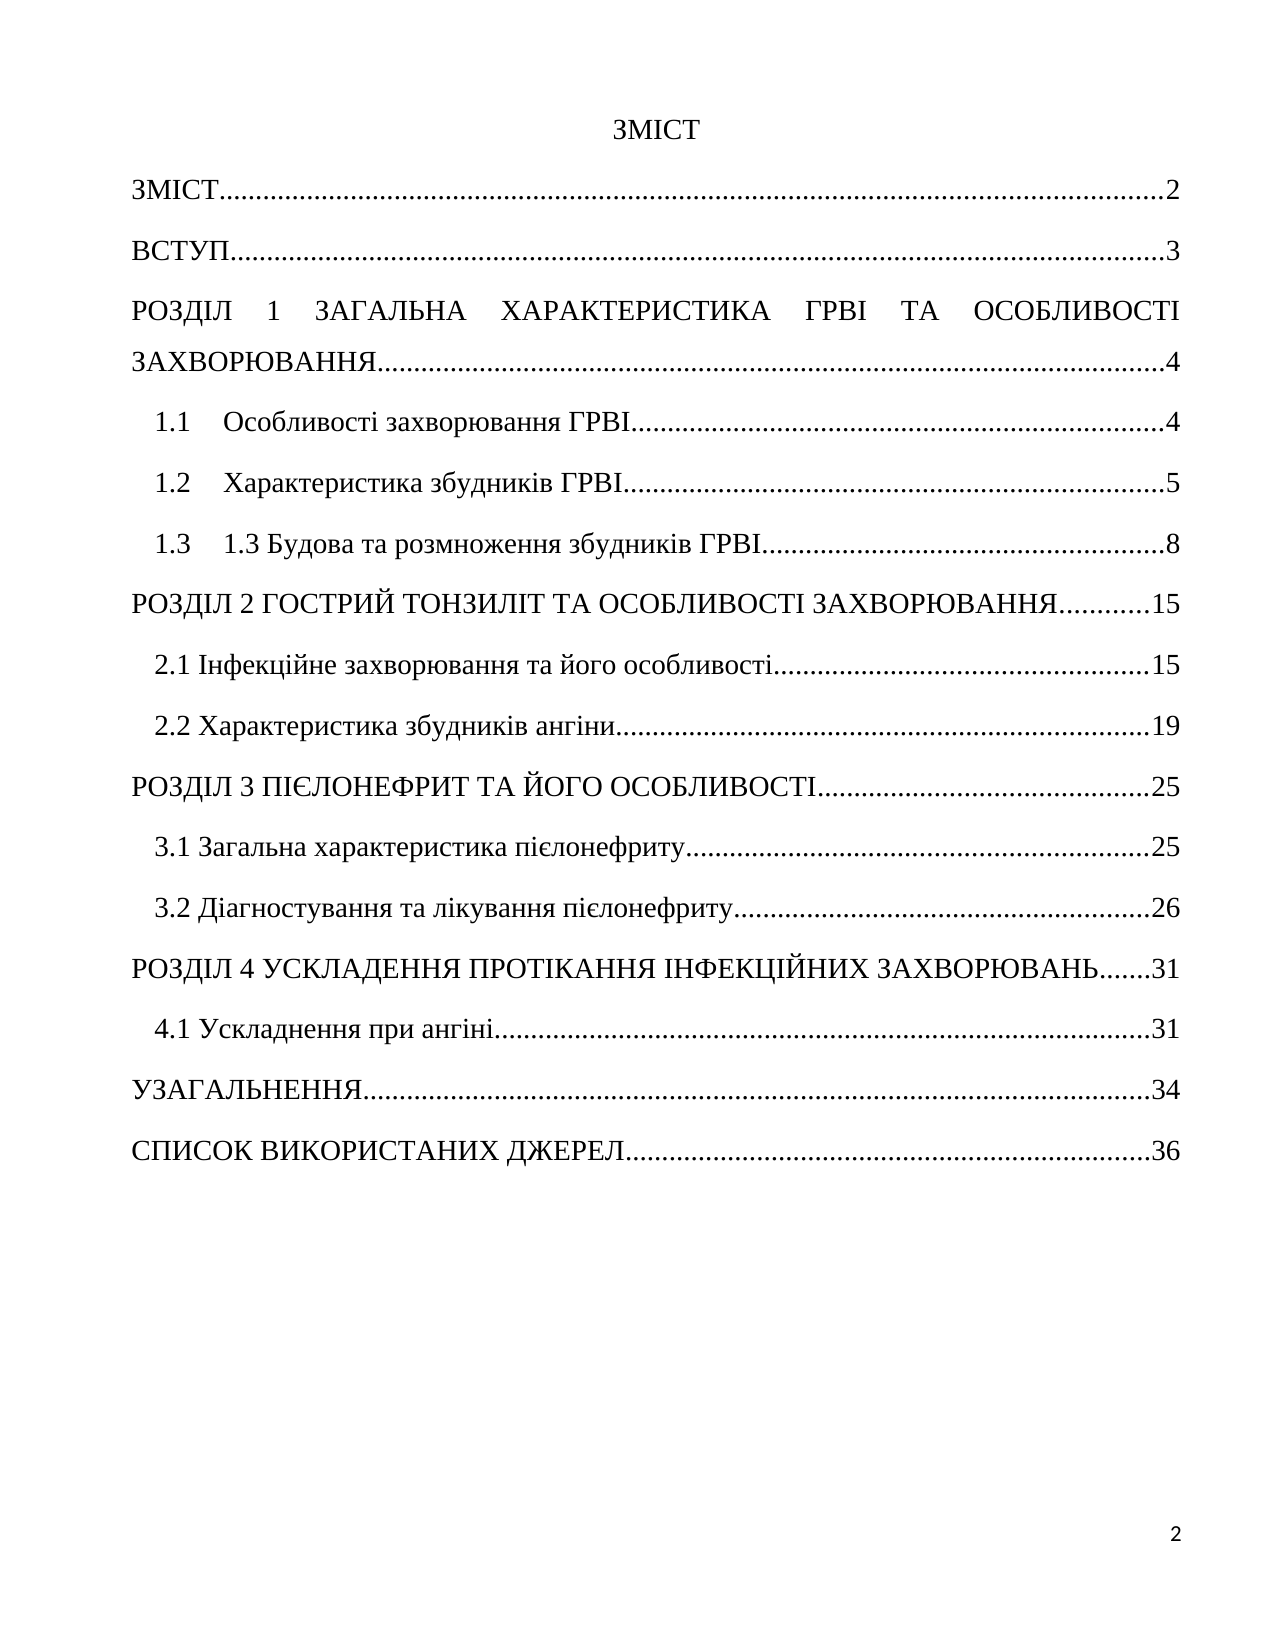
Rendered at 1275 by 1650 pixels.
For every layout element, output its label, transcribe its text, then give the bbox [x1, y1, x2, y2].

text ВСТУП 3 [131, 233, 1181, 266]
text РОЗДІЛ 2 ГОСТРИЙ ТОНЗИЛІТ ТА ОСОБЛИВОСТІ ЗАХВОРЮВАННЯ 15 [131, 587, 1181, 620]
text 1.3 1.3 Будова та розмноження збудників ГРВІ 8 [761, 526, 1181, 559]
text 1.1 Особливості захворювання ГРВІ 4 [154, 404, 1181, 438]
text 2.1 Інфекційне захворювання та його особливості 15 [154, 647, 1181, 681]
text 1.3 1.3 Будова та розмноження збудників ГРВІ 8 [154, 526, 267, 559]
text 2.2 Характеристика збудників ангіни 19 [154, 708, 1181, 742]
text РОЗДІЛ 3 ПІЄЛОНЕФРИТ ТА ЙОГО ОСОБЛИВОСТІ 25 [131, 769, 1181, 802]
text 3.1 Загальна характеристика пієлонефриту 25 [154, 829, 1181, 863]
text 3.2 Діагностування та лікування пієлонефриту 26 [154, 890, 1181, 924]
text СПИСОК ВИКОРИСТАНИХ ДЖЕРЕЛ 36 [131, 1133, 1181, 1167]
text ЗМІСТ [131, 112, 1181, 146]
text 1.2 Характеристика збудників ГРВІ 5 [154, 465, 1181, 499]
text РОЗДІЛ 4 УСКЛАДЕННЯ ПРОТІКАННЯ ІНФЕКЦІЙНИХ ЗАХВОРЮВАНЬ 31 [131, 951, 1181, 984]
text УЗАГАЛЬНЕННЯ 34 [131, 1072, 1181, 1106]
text 4.1 Ускладнення при ангіні 31 [154, 1012, 1181, 1045]
text РОЗДІЛ 1 ЗАГАЛЬНА ХАРАКТЕРИСТИКА ГРВІ ТА ОСОБЛИВОСТІ ЗАХВОРЮВАННЯ 4 [131, 293, 1181, 377]
text ЗМІСТ 2 [131, 172, 1181, 205]
